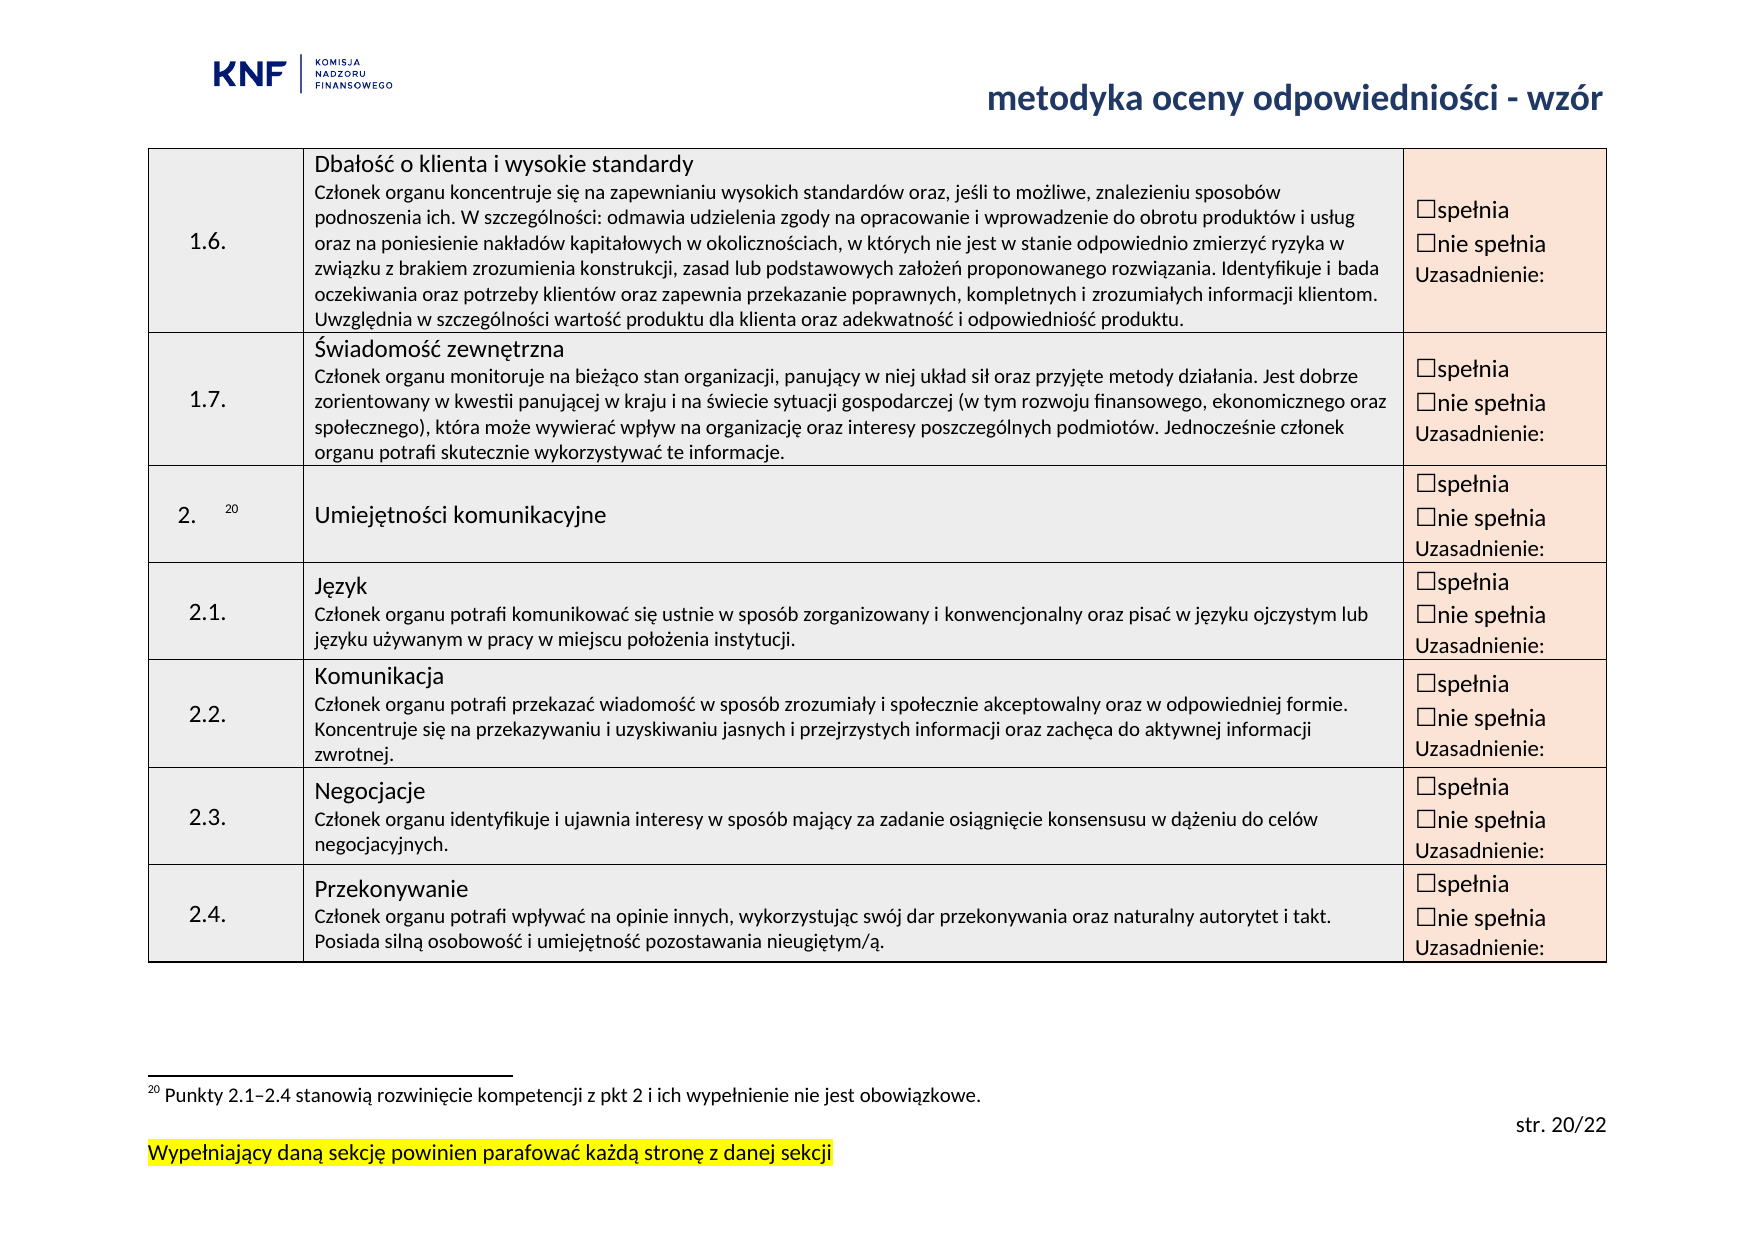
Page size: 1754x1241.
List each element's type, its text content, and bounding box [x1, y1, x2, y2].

table_cell spełnia nie spełnia Uzasadnienie: [1404, 466, 1606, 562]
table_cell [149, 149, 303, 332]
table_cell Język Członek organu potrafi komunikować się ustnie w sposób zorganizowany i konwencjonalny oraz pisać w języku ojczystym lub języku używanym w pracy w miejscu położenia instytucji. [304, 563, 1403, 659]
table_cell spełnia nie spełnia Uzasadnienie: [1404, 563, 1606, 659]
table_cell spełnia nie spełnia Uzasadnienie: [1404, 660, 1606, 767]
table_cell [149, 333, 303, 465]
table_cell [149, 865, 303, 961]
table_cell [149, 768, 303, 864]
table_cell spełnia nie spełnia Uzasadnienie: [1404, 768, 1606, 864]
table_cell spełnia nie spełnia Uzasadnienie: [1404, 333, 1606, 465]
table_cell [149, 563, 303, 659]
table_cell Świadomość zewnętrzna Członek organu monitoruje na bieżąco stan organizacji, panujący w niej układ sił oraz przyjęte metody działania. Jest dobrze zorientowany w kwestii panującej w kraju i na świecie sytuacji gospodarczej (w tym rozwoju finansowego, ekonomicznego oraz społecznego), która może wywierać wpływ na organizację oraz interesy poszczególnych podmiotów. Jednocześnie członek organu potrafi skutecznie wykorzystywać te informacje. [304, 333, 1403, 465]
table_cell Dbałość o klienta i wysokie standardy Członek organu koncentruje się na zapewnianiu wysokich standardów oraz, jeśli to możliwe, znalezieniu sposobów podnoszenia ich. W szczególności: odmawia udzielenia zgody na opracowanie i wprowadzenie do obrotu produktów i usług oraz na poniesienie nakładów kapitałowych w okolicznościach, w których nie jest w stanie odpowiednio zmierzyć ryzyka w związku z brakiem zrozumienia konstrukcji, zasad lub podstawowych założeń proponowanego rozwiązania. Identyfikuje i bada oczekiwania oraz potrzeby klientów oraz zapewnia przekazanie poprawnych, kompletnych i zrozumiałych informacji klientom. Uwzględnia w szczególności wartość produktu dla klienta oraz adekwatność i odpowiedniość produktu. [304, 149, 1403, 332]
table_cell Przekonywanie Członek organu potrafi wpływać na opinie innych, wykorzystując swój dar przekonywania oraz naturalny autorytet i takt. Posiada silną osobowość i umiejętność pozostawania nieugiętym/ą. [304, 865, 1403, 961]
table_cell [149, 660, 303, 767]
picture [200, 41, 406, 107]
table_cell spełnia nie spełnia Uzasadnienie: [1404, 865, 1606, 961]
table_cell Komunikacja Członek organu potrafi przekazać wiadomość w sposób zrozumiały i społecznie akceptowalny oraz w odpowiedniej formie. Koncentruje się na przekazywaniu i uzyskiwaniu jasnych i przejrzystych informacji oraz zachęca do aktywnej informacji zwrotnej. [304, 660, 1403, 767]
table_cell [149, 466, 303, 562]
table_cell Negocjacje Członek organu identyfikuje i ujawnia interesy w sposób mający za zadanie osiągnięcie konsensusu w dążeniu do celów negocjacyjnych. [304, 768, 1403, 864]
table_cell spełnia nie spełnia Uzasadnienie: [1404, 149, 1606, 332]
table_cell Umiejętności komunikacyjne [304, 466, 1403, 562]
